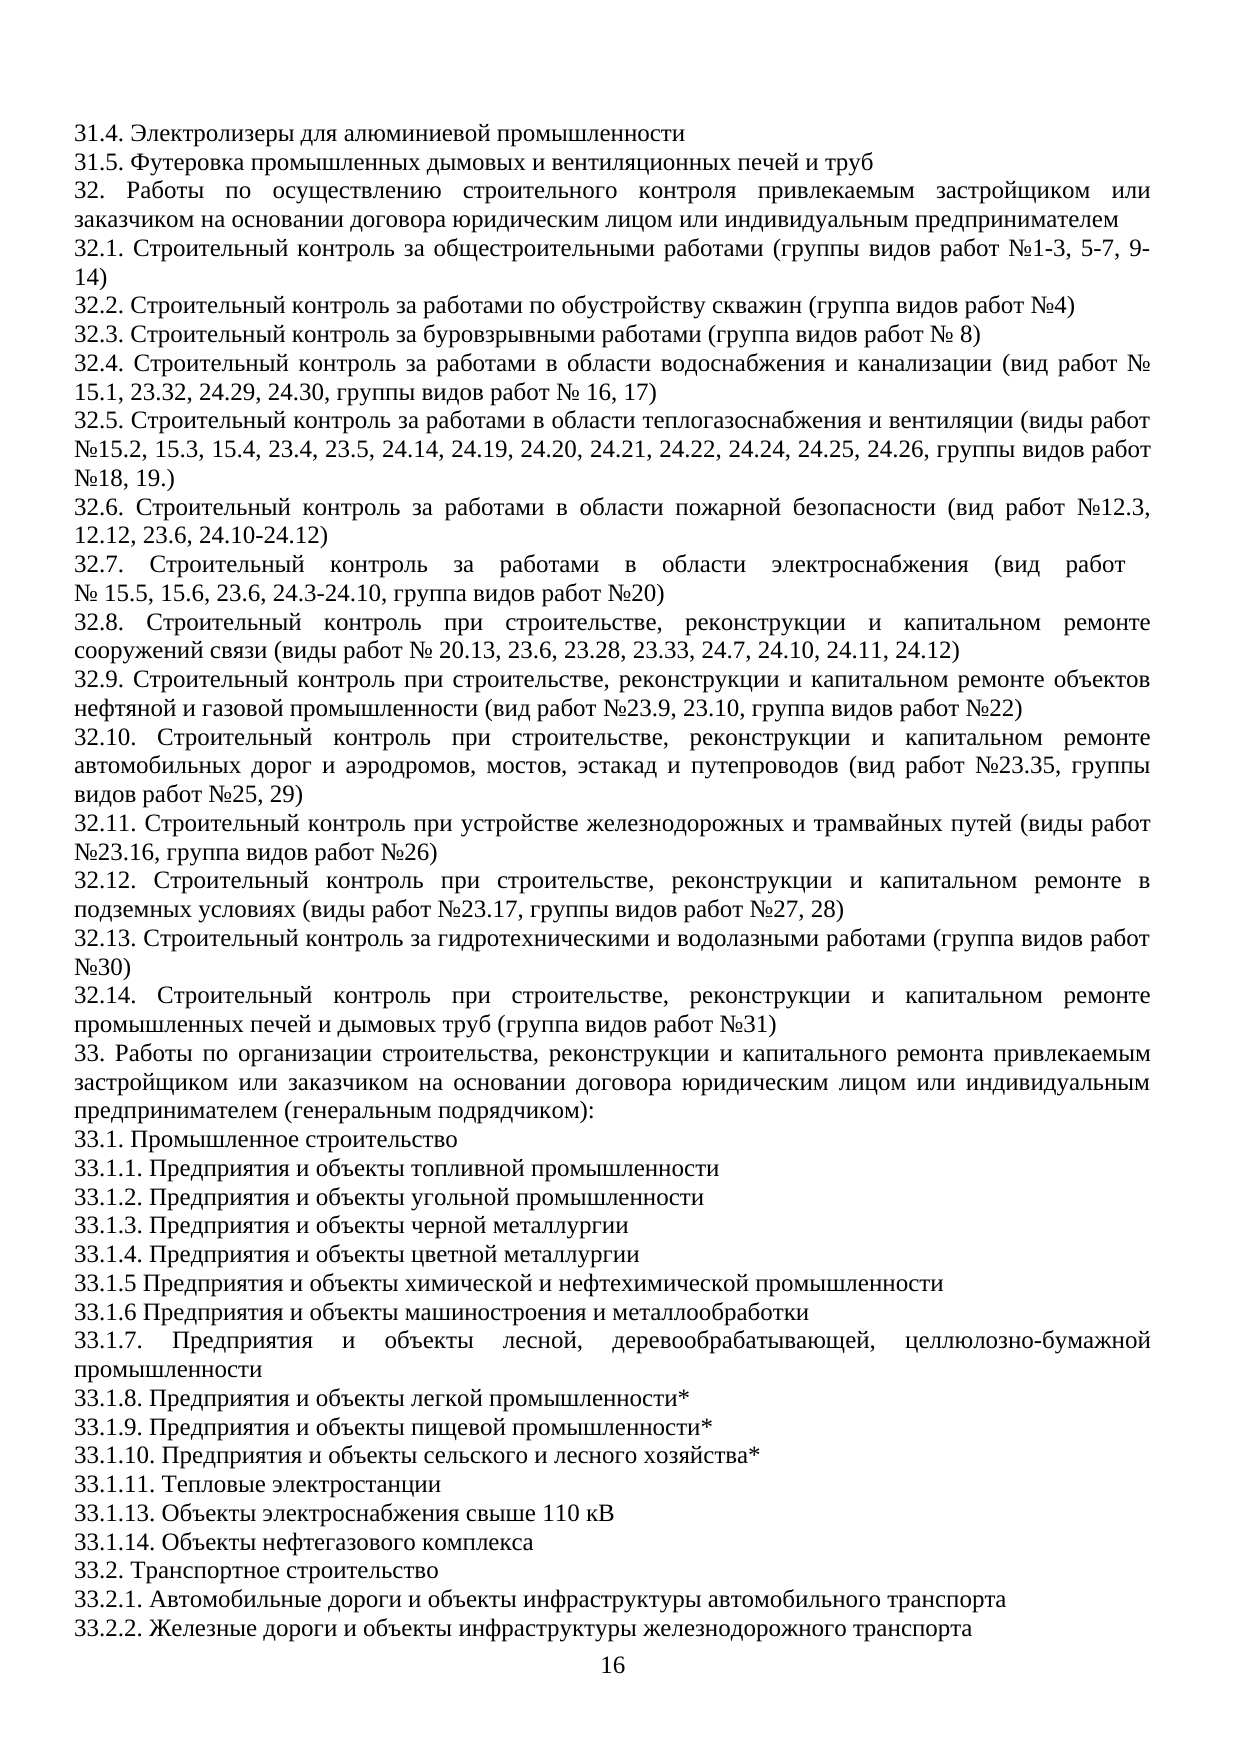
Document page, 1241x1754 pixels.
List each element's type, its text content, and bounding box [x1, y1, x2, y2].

text 32. Работы по осуществлению строительного контроля привлекаемым застройщиком или заказчиком на основании договора юридическим лицом или индивидуальным предпринимателем [74, 176, 1152, 233]
text 33.1.6 Предприятия и объекты машиностроения и металлообработки [74, 1297, 1152, 1326]
text 33.1.9. Предприятия и объекты пищевой промышленности* [74, 1412, 1152, 1441]
text 32.3. Строительный контроль за буровзрывными работами (группа видов работ № 8) [74, 319, 1152, 348]
text 33.1.11. Тепловые электростанции [74, 1469, 1152, 1498]
text 32.5. Строительный контроль за работами в области теплогазоснабжения и вентиляции (виды работ №15.2, 15.3, 15.4, 23.4, 23.5, 24.14, 24.19, 24.20, 24.21, 24.22, 24.24, 24.25, 24.26, группы видов работ №18, 19.) [74, 406, 1152, 492]
text 32.12. Строительный контроль при строительстве, реконструкции и капитальном ремонте в подземных условиях (виды работ №23.17, группы видов работ №27, 28) [74, 866, 1152, 923]
text 32.1. Строительный контроль за общестроительными работами (группы видов работ №1-3, 5-7, 9-14) [74, 233, 1152, 291]
text 32.10. Строительный контроль при строительстве, реконструкции и капитальном ремонте автомобильных дорог и аэродромов, мостов, эстакад и путепроводов (вид работ №23.35, группы видов работ №25, 29) [74, 722, 1152, 808]
text 32.7. Строительный контроль за работами в области электроснабжения (вид работ № 15.5, 15.6, 23.6, 24.3-24.10, группа видов работ №20) [74, 549, 1152, 607]
text 32.2. Строительный контроль за работами по обустройству скважин (группа видов работ №4) [74, 291, 1152, 319]
text 32.9. Строительный контроль при строительстве, реконструкции и капитальном ремонте объектов нефтяной и газовой промышленности (вид работ №23.9, 23.10, группа видов работ №22) [74, 664, 1152, 722]
text 33. Работы по организации строительства, реконструкции и капитального ремонта привлекаемым застройщиком или заказчиком на основании договора юридическим лицом или индивидуальным предпринимателем (генеральным подрядчиком): [74, 1038, 1152, 1124]
text 33.1.2. Предприятия и объекты угольной промышленности [74, 1182, 1152, 1211]
text 33.1.5 Предприятия и объекты химической и нефтехимической промышленности [74, 1268, 1152, 1297]
text 33.1.1. Предприятия и объекты топливной промышленности [74, 1153, 1152, 1182]
text 32.8. Строительный контроль при строительстве, реконструкции и капитальном ремонте сооружений связи (виды работ № 20.13, 23.6, 23.28, 23.33, 24.7, 24.10, 24.11, 24.12) [74, 607, 1152, 664]
text 33.1.14. Объекты нефтегазового комплекса [74, 1527, 1152, 1556]
text 32.4. Строительный контроль за работами в области водоснабжения и канализации (вид работ № 15.1, 23.32, 24.29, 24.30, группы видов работ № 16, 17) [74, 348, 1152, 406]
text 32.11. Строительный контроль при устройстве железнодорожных и трамвайных путей (виды работ №23.16, группа видов работ №26) [74, 808, 1152, 866]
text 32.6. Строительный контроль за работами в области пожарной безопасности (вид работ №12.3, 12.12, 23.6, 24.10-24.12) [74, 492, 1152, 549]
text 31.5. Футеровка промышленных дымовых и вентиляционных печей и труб [74, 147, 1152, 176]
text 33.2.2. Железные дороги и объекты инфраструктуры железнодорожного транспорта [74, 1613, 1152, 1642]
text 33.1.13. Объекты электроснабжения свыше 110 кВ [74, 1498, 1152, 1527]
text 33.1.10. Предприятия и объекты сельского и лесного хозяйства* [74, 1441, 1152, 1469]
text 33.1.3. Предприятия и объекты черной металлургии [74, 1211, 1152, 1239]
text 33.1.8. Предприятия и объекты легкой промышленности* [74, 1383, 1152, 1412]
text 33.1. Промышленное строительство [74, 1124, 1152, 1153]
text 31.4. Электролизеры для алюминиевой промышленности [74, 118, 1152, 147]
text 33.1.4. Предприятия и объекты цветной металлургии [74, 1239, 1152, 1268]
text 33.2. Транспортное строительство [74, 1556, 1152, 1584]
text 32.14. Строительный контроль при строительстве, реконструкции и капитальном ремонте промышленных печей и дымовых труб (группа видов работ №31) [74, 981, 1152, 1038]
text 33.1.7. Предприятия и объекты лесной, деревообрабатывающей, целлюлозно-бумажной промышленности [74, 1326, 1152, 1383]
text 33.2.1. Автомобильные дороги и объекты инфраструктуры автомобильного транспорта [74, 1584, 1152, 1613]
text 32.13. Строительный контроль за гидротехническими и водолазными работами (группа видов работ №30) [74, 923, 1152, 981]
